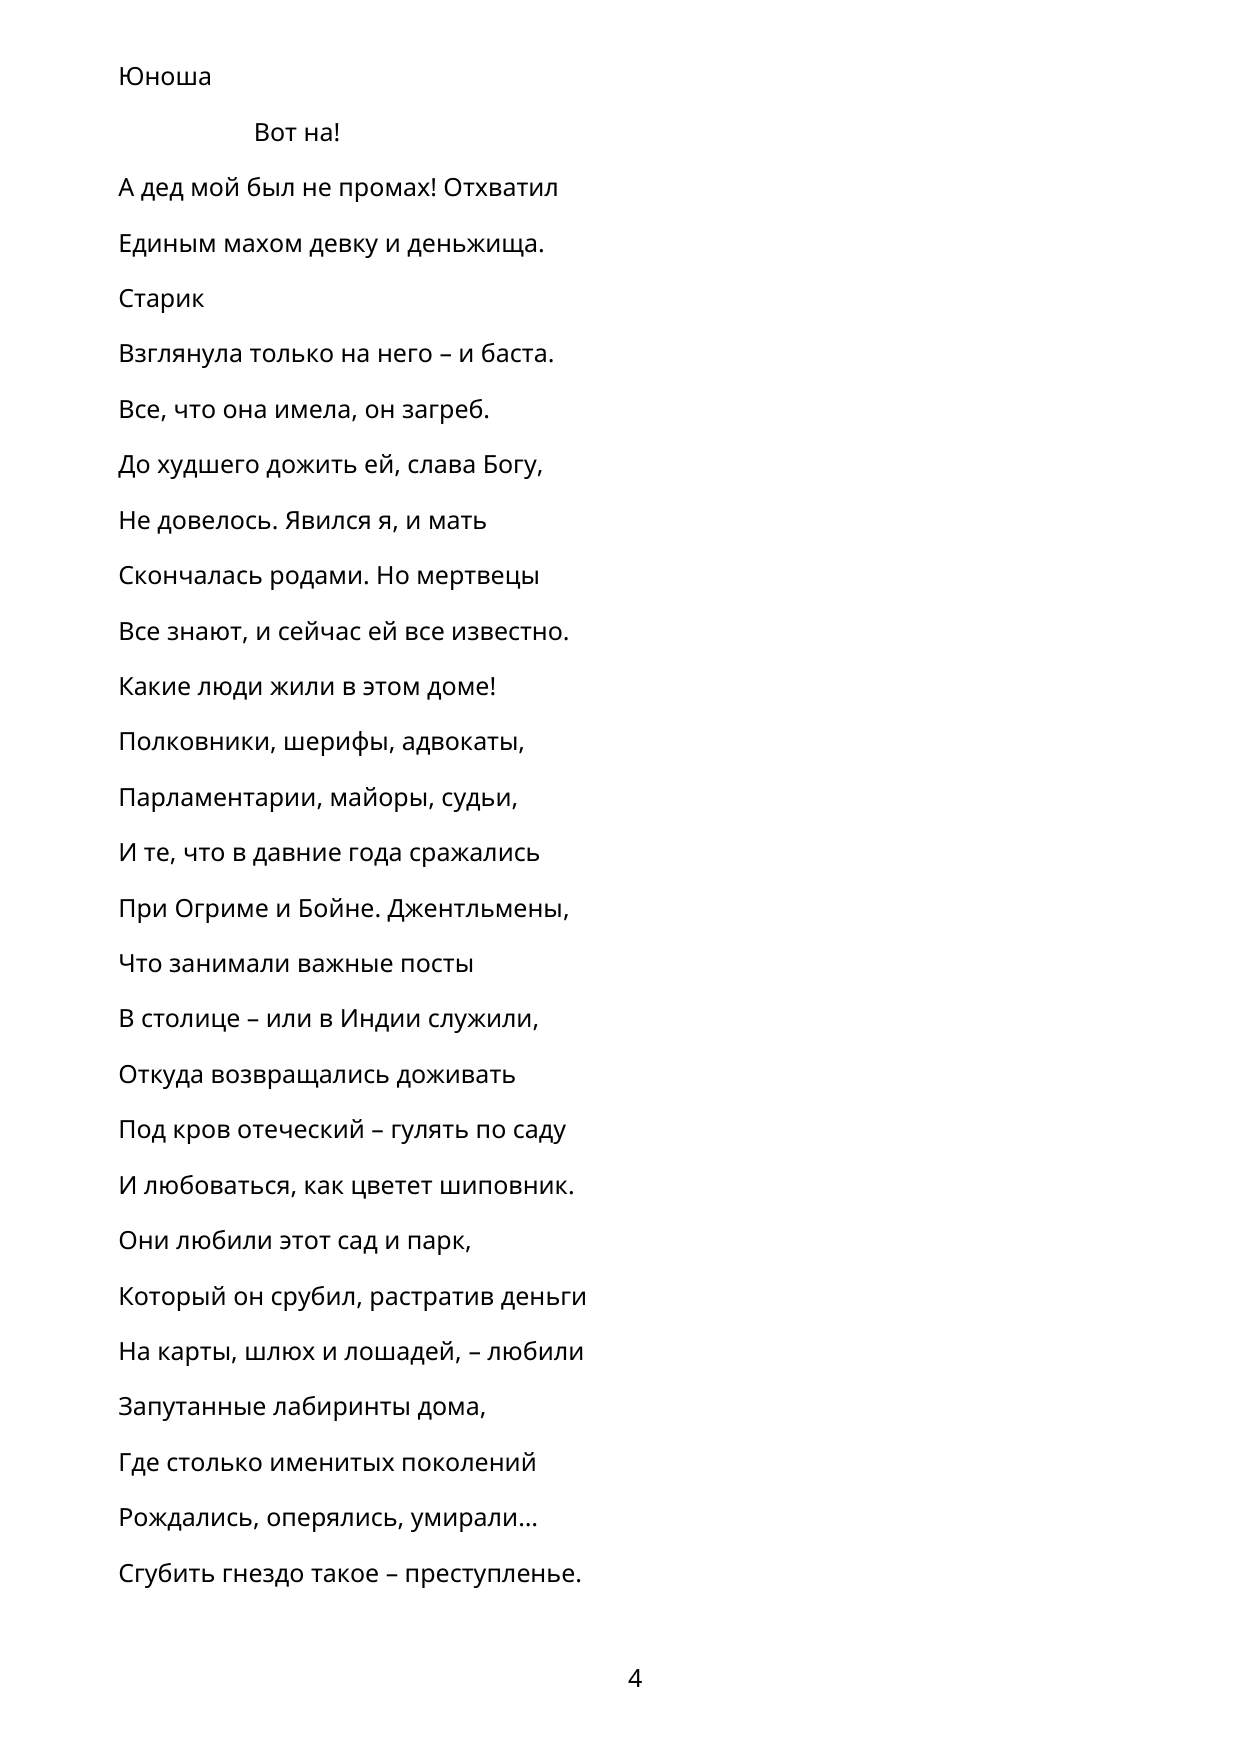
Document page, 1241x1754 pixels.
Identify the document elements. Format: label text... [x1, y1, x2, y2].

text Откуда возвращались доживать [118, 1057, 1152, 1091]
text Полковники, шерифы, адвокаты, [118, 724, 1152, 758]
text Все знают, и сейчас ей все известно. [118, 613, 1152, 647]
text В столице – или в Индии служили, [118, 1001, 1152, 1035]
text Они любили этот сад и парк, [118, 1223, 1152, 1257]
text До худшего дожить ей, слава Богу, [118, 447, 1152, 481]
text При Огриме и Бойне. Джентльмены, [118, 890, 1152, 924]
text Не довелось. Явился я, и мать [118, 502, 1152, 536]
text Юноша [118, 59, 1152, 93]
text А дед мой был не промах! Отхватил [118, 170, 1152, 204]
text Который он срубил, растратив деньги [118, 1278, 1152, 1312]
text И те, что в давние года сражались [118, 835, 1152, 869]
text Вот на! [118, 114, 1152, 148]
text Парламентарии, майоры, судьи, [118, 779, 1152, 813]
text Взглянула только на него – и баста. [118, 336, 1152, 370]
text Что занимали важные посты [118, 946, 1152, 980]
text Сгубить гнездо такое – преступленье. [118, 1555, 1152, 1589]
text Где столько именитых поколений [118, 1444, 1152, 1478]
text Единым махом девку и деньжища. [118, 225, 1152, 259]
text Запутанные лабиринты дома, [118, 1389, 1152, 1423]
text На карты, шлюх и лошадей, – любили [118, 1334, 1152, 1368]
text Все, что она имела, он загреб. [118, 392, 1152, 426]
text Старик [118, 281, 1152, 315]
text Под кров отеческий – гулять по саду [118, 1112, 1152, 1146]
text Скончалась родами. Но мертвецы [118, 558, 1152, 592]
text Какие люди жили в этом доме! [118, 669, 1152, 703]
text Рождались, оперялись, умирали… [118, 1500, 1152, 1534]
text И любоваться, как цветет шиповник. [118, 1167, 1152, 1201]
